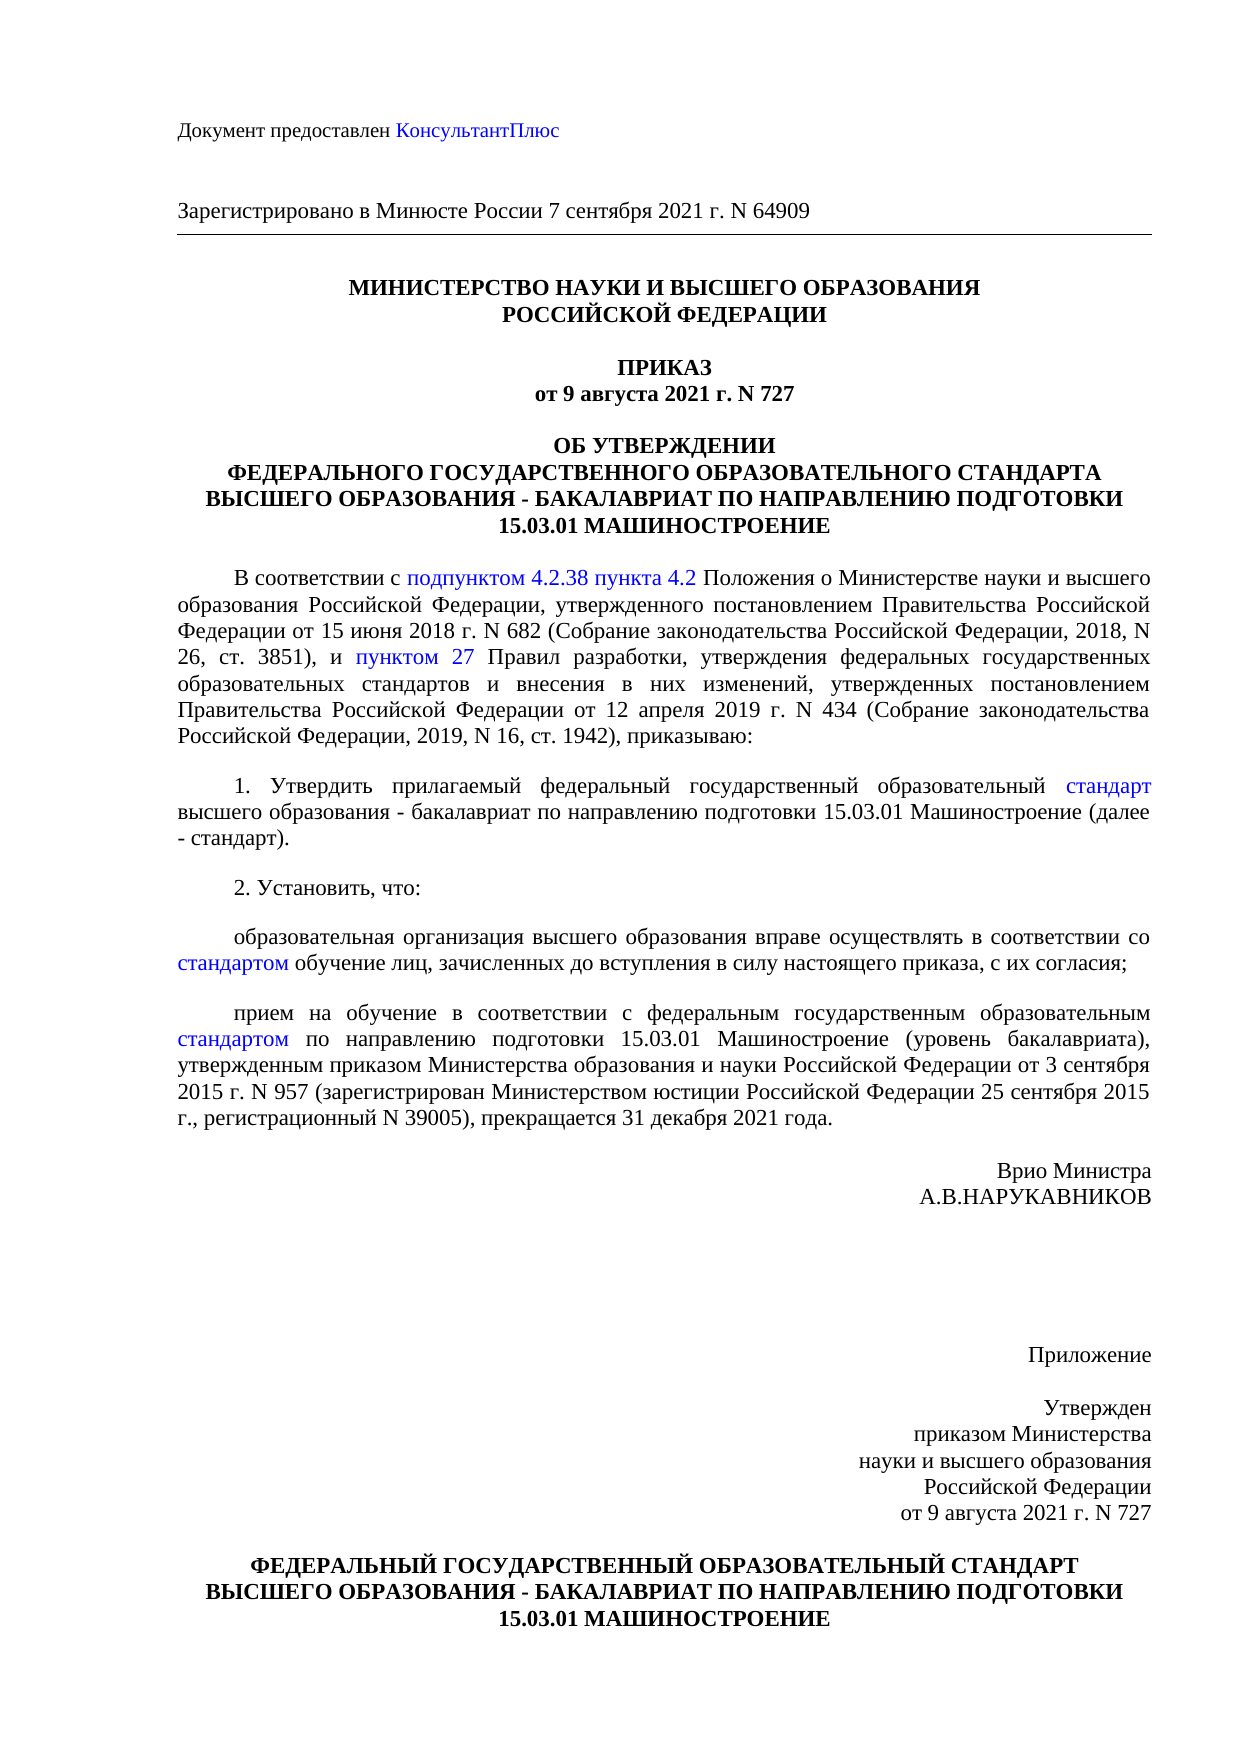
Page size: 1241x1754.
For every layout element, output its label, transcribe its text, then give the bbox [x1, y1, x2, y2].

text 1. Утвердить прилагаемый федеральный государственный образовательный стандарт высшего образования - бакалавриат по направлению подготовки 15.03.01 Машиностроение (далее - стандарт). [177, 772, 1152, 851]
title ВЫСШЕГО ОБРАЗОВАНИЯ - БАКАЛАВРИАТ ПО НАПРАВЛЕНИЮ ПОДГОТОВКИ [177, 1578, 1152, 1605]
text прием на обучение в соответствии с федеральным государственным образовательным стандартом по направлению подготовки 15.03.01 Машиностроение (уровень бакалавриата), утвержденным приказом Министерства образования и науки Российской Федерации от 3 сентября 2015 г. N 957 (зарегистрирован Министерством юстиции Российской Федерации 25 сентября 2015 г., регистрационный N 39005), прекращается 31 декабря 2021 года. [177, 999, 1152, 1130]
title РОССИЙСКОЙ ФЕДЕРАЦИИ [177, 301, 1152, 327]
text В соответствии с подпунктом 4.2.38 пункта 4.2 Положения о Министерстве науки и высшего образования Российской Федерации, утвержденного постановлением Правительства Российской Федерации от 15 июня 2018 г. N 682 (Собрание законодательства Российской Федерации, 2018, N 26, ст. 3851), и пунктом 27 Правил разработки, утверждения федеральных государственных образовательных стандартов и внесения в них изменений, утвержденных постановлением Правительства Российской Федерации от 12 апреля 2019 г. N 434 (Собрание законодательства Российской Федерации, 2019, N 16, ст. 1942), приказываю: [177, 564, 1152, 749]
text Приложение [177, 1341, 1152, 1368]
title 15.03.01 МАШИНОСТРОЕНИЕ [177, 1605, 1152, 1631]
title от 9 августа 2021 г. N 727 [177, 380, 1152, 406]
text Утвержден [177, 1394, 1152, 1420]
text образовательная организация высшего образования вправе осуществлять в соответствии со стандартом обучение лиц, зачисленных до вступления в силу настоящего приказа, с их согласия; [177, 923, 1152, 976]
title 15.03.01 МАШИНОСТРОЕНИЕ [177, 512, 1152, 538]
title Документ предоставлен КонсультантПлюс [177, 118, 1152, 171]
title ФЕДЕРАЛЬНЫЙ ГОСУДАРСТВЕННЫЙ ОБРАЗОВАТЕЛЬНЫЙ СТАНДАРТ [177, 1552, 1152, 1578]
title ВЫСШЕГО ОБРАЗОВАНИЯ - БАКАЛАВРИАТ ПО НАПРАВЛЕНИЮ ПОДГОТОВКИ [177, 485, 1152, 512]
text науки и высшего образования [177, 1447, 1152, 1473]
text Врио Министра [177, 1157, 1152, 1183]
title ПРИКАЗ [177, 353, 1152, 380]
text Зарегистрировано в Минюсте России 7 сентября 2021 г. N 64909 [177, 197, 1152, 223]
title ОБ УТВЕРЖДЕНИИ [177, 433, 1152, 459]
title ФЕДЕРАЛЬНОГО ГОСУДАРСТВЕННОГО ОБРАЗОВАТЕЛЬНОГО СТАНДАРТА [177, 459, 1152, 485]
text А.В.НАРУКАВНИКОВ [177, 1183, 1152, 1209]
text Российской Федерации [177, 1473, 1152, 1499]
text приказом Министерства [177, 1420, 1152, 1447]
text от 9 августа 2021 г. N 727 [177, 1499, 1152, 1526]
text 2. Установить, что: [177, 874, 1152, 900]
title МИНИСТЕРСТВО НАУКИ И ВЫСШЕГО ОБРАЗОВАНИЯ [177, 274, 1152, 301]
